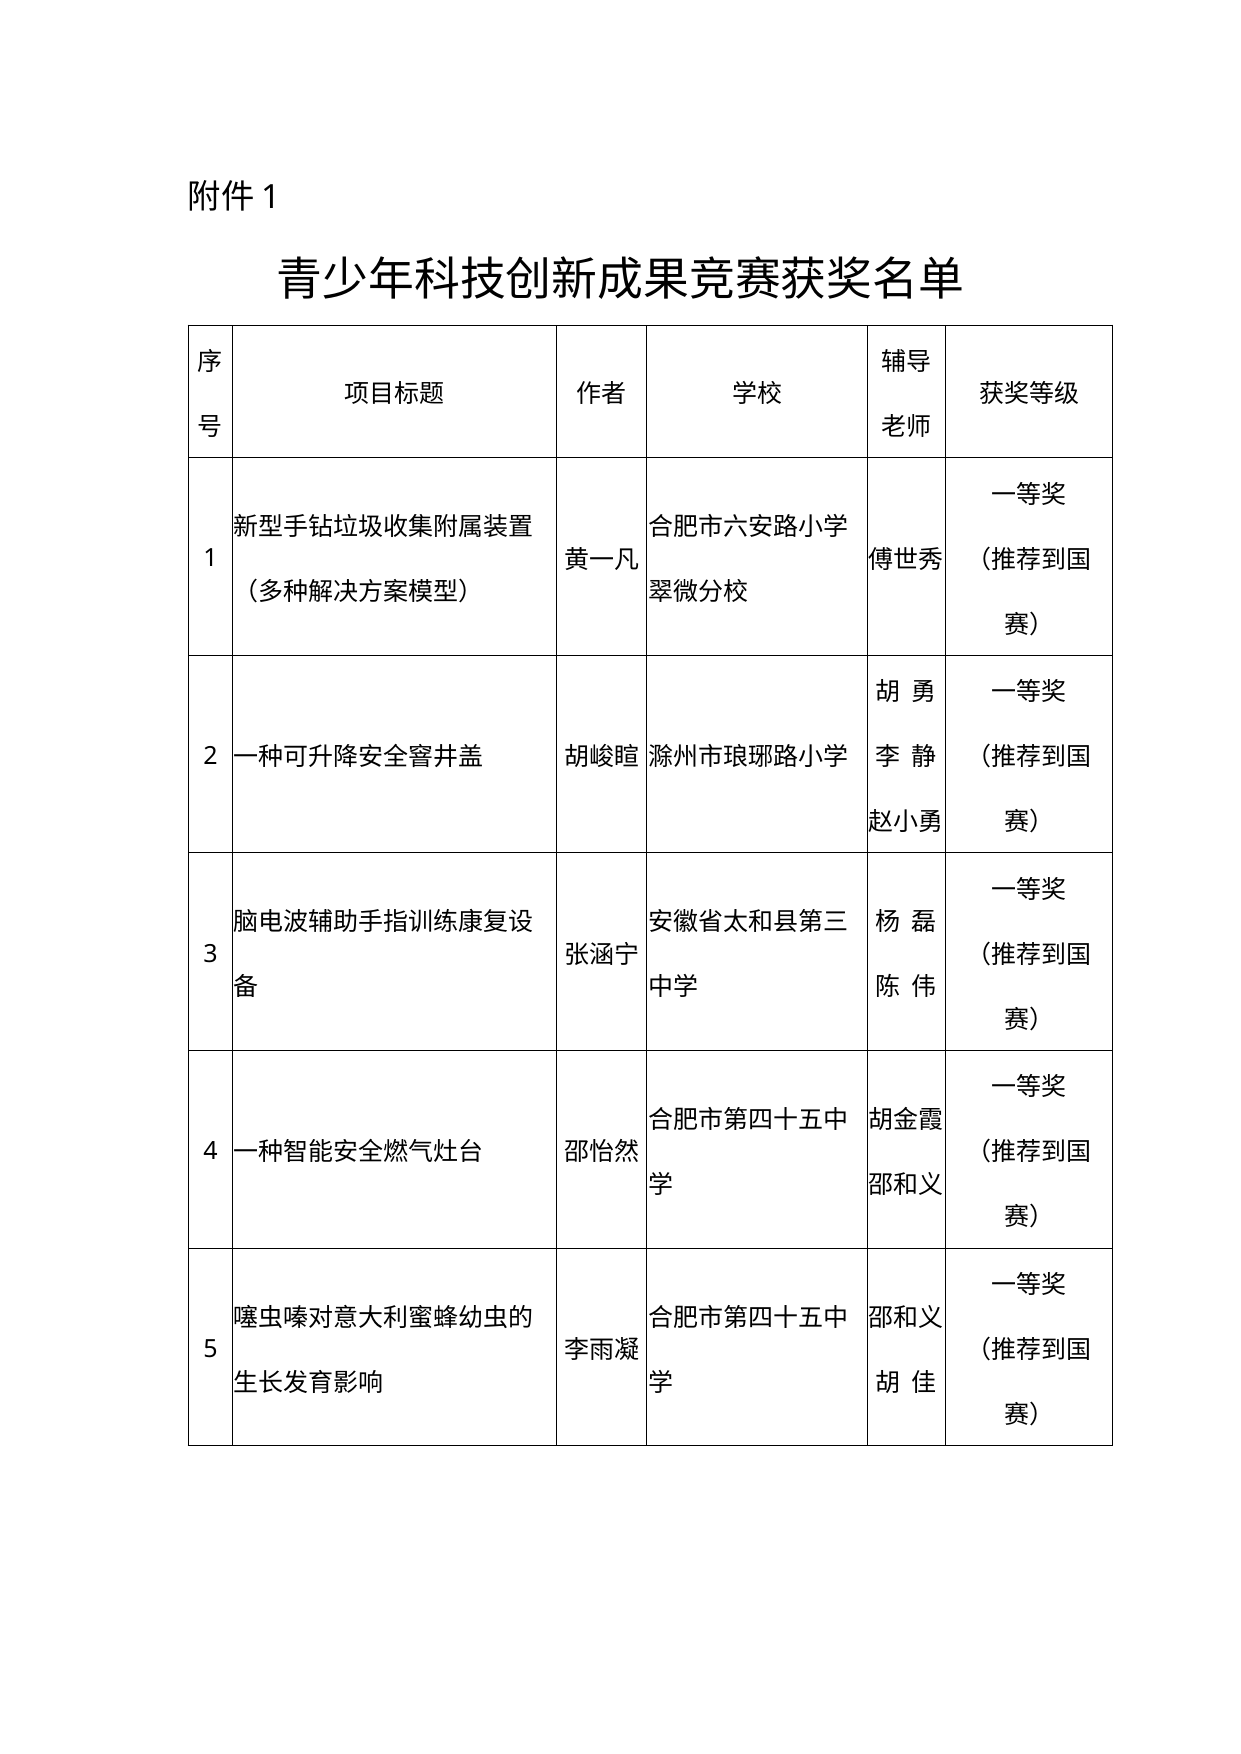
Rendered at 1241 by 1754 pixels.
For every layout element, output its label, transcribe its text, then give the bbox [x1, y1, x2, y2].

table_cell 一等奖 （推荐到国赛） [946, 1051, 1112, 1247]
text 青少年科技创新成果竞赛获奖名单 [187, 227, 1053, 324]
table_cell 脑电波辅助手指训练康复设备 [233, 853, 556, 1050]
table_cell 一种可升降安全窨井盖 [233, 656, 556, 852]
table_cell 胡金霞 邵和义 [868, 1051, 945, 1247]
table_cell 4 [189, 1051, 232, 1247]
table_cell 邵怡然 [557, 1051, 646, 1247]
table_cell 一等奖 （推荐到国赛） [946, 458, 1112, 655]
table_cell 杨 磊 陈 伟 [868, 853, 945, 1050]
table_cell 傅世秀 [868, 458, 945, 655]
table_cell 张涵宁 [557, 853, 646, 1050]
table_cell 2 [189, 656, 232, 852]
table_cell 一种智能安全燃气灶台 [233, 1051, 556, 1247]
table_cell 一等奖 （推荐到国赛） [946, 1249, 1112, 1445]
table_cell 5 [189, 1249, 232, 1445]
table_cell 邵和义 胡 佳 [868, 1249, 945, 1445]
table_header 获奖等级 [946, 326, 1112, 457]
table_header 作者 [557, 326, 646, 457]
table_cell 合肥市第四十五中学 [647, 1249, 867, 1445]
table_cell 滁州市琅琊路小学 [647, 656, 867, 852]
table_cell 噻虫嗪对意大利蜜蜂幼虫的生长发育影响 [233, 1249, 556, 1445]
text 附件1 [187, 162, 1053, 227]
table_header 项目标题 [233, 326, 556, 457]
table_cell 胡峻睻 [557, 656, 646, 852]
table_cell 3 [189, 853, 232, 1050]
table_cell 安徽省太和县第三中学 [647, 853, 867, 1050]
table_header 辅导 老师 [868, 326, 945, 457]
table_cell 黄一凡 [557, 458, 646, 655]
table_cell 一等奖 （推荐到国赛） [946, 853, 1112, 1050]
table_cell 1 [189, 458, 232, 655]
table_cell 一等奖 （推荐到国赛） [946, 656, 1112, 852]
table_cell 李雨凝 [557, 1249, 646, 1445]
table_cell 胡 勇 李 静 赵小勇 [868, 656, 945, 852]
table_header 序号 [189, 326, 232, 457]
table_cell 合肥市六安路小学翠微分校 [647, 458, 867, 655]
table_cell 合肥市第四十五中学 [647, 1051, 867, 1247]
table_cell 新型手钻垃圾收集附属装置（多种解决方案模型） [233, 458, 556, 655]
table_header 学校 [647, 326, 867, 457]
